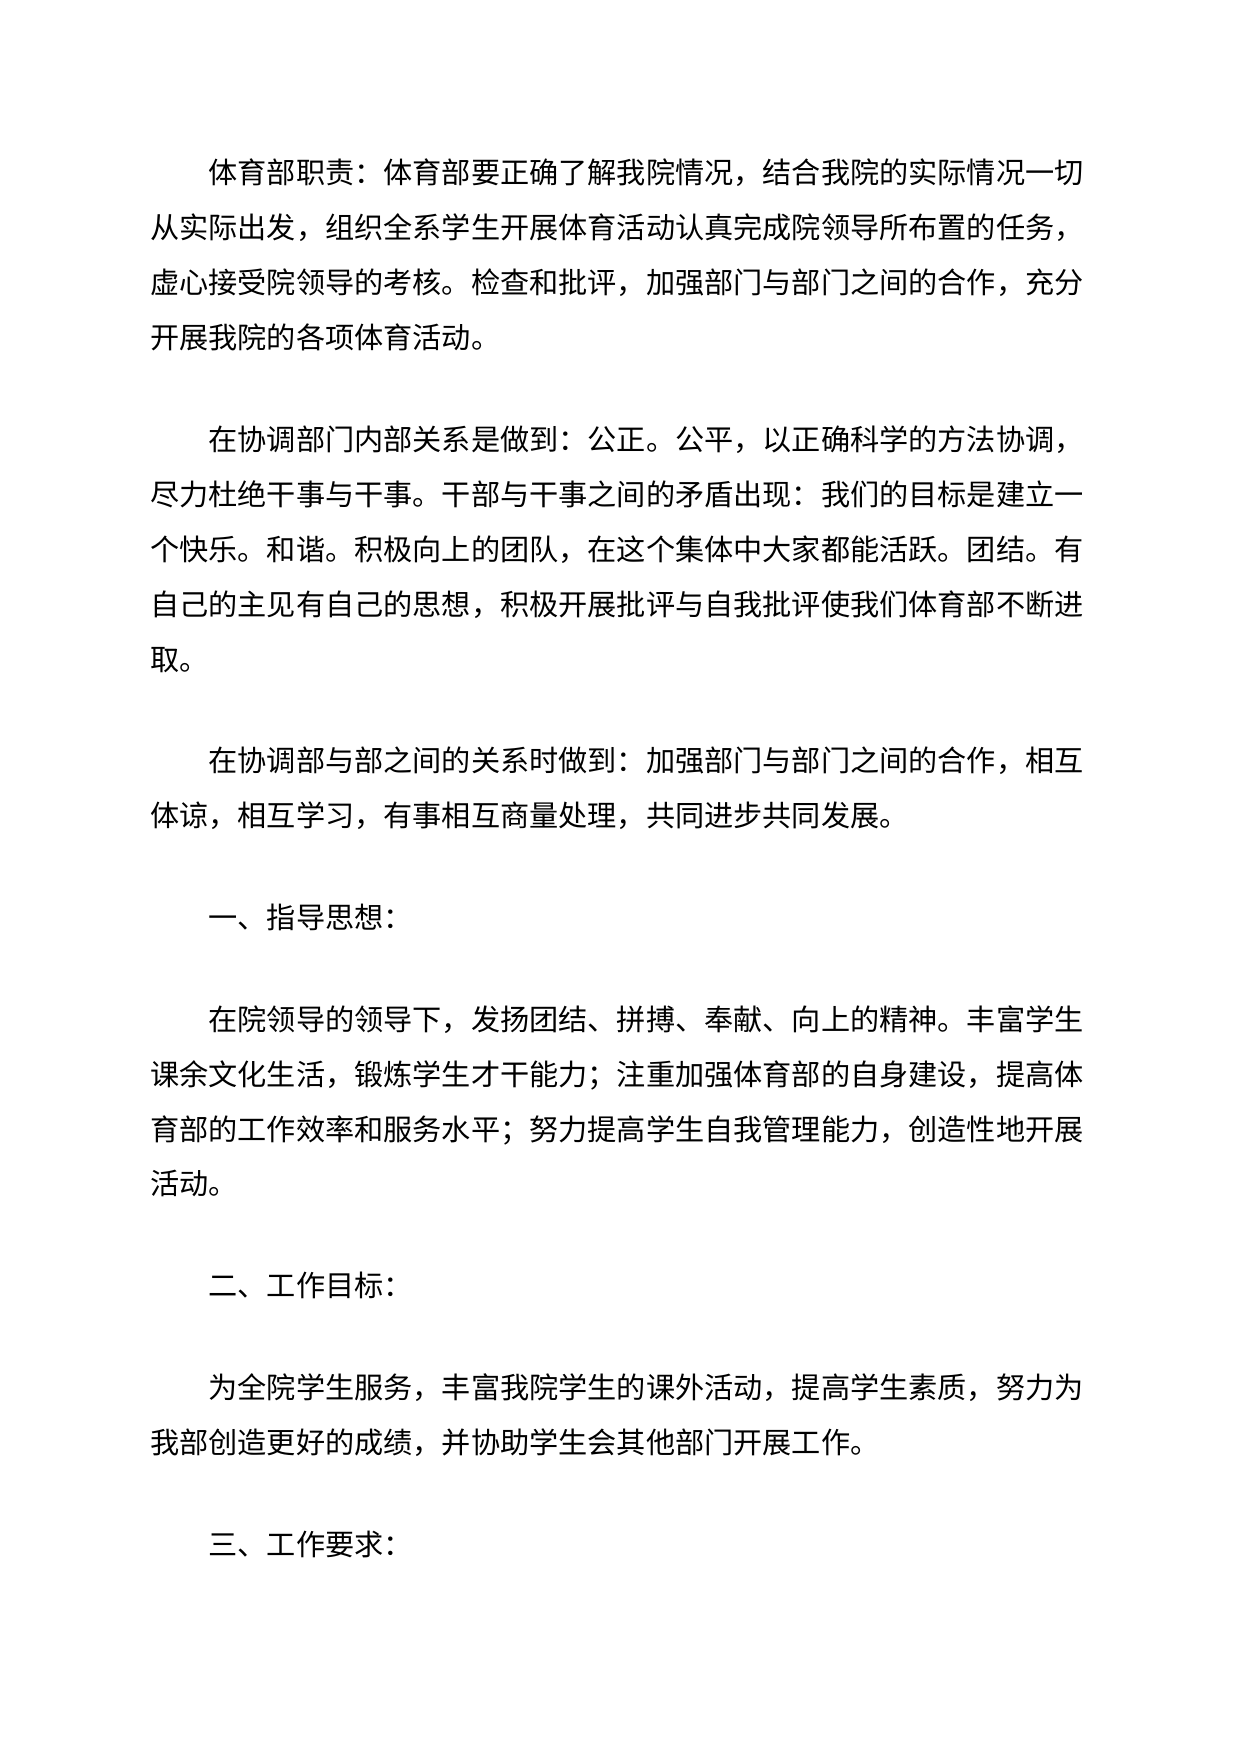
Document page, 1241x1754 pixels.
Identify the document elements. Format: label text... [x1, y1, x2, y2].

text 体育部职责：体育部要正确了解我院情况，结合我院的实际情况一切从实际出发，组织全系学生开展体育活动认真完成院领导所布置的任务，虚心接受院领导的考核。检查和批评，加强部门与部门之间的合作，充分开展我院的各项体育活动。 [150, 150, 1090, 357]
text 三、工作要求： [150, 1521, 1090, 1563]
text 一、指导思想： [150, 894, 1090, 937]
text 二、工作目标： [150, 1263, 1090, 1305]
text 在协调部与部之间的关系时做到：加强部门与部门之间的合作，相互体谅，相互学习，有事相互商量处理，共同进步共同发展。 [150, 738, 1090, 835]
text 为全院学生服务，丰富我院学生的课外活动，提高学生素质，努力为我部创造更好的成绩，并协助学生会其他部门开展工作。 [150, 1364, 1090, 1462]
text 在协调部门内部关系是做到：公正。公平，以正确科学的方法协调，尽力杜绝干事与干事。干部与干事之间的矛盾出现：我们的目标是建立一个快乐。和谐。积极向上的团队，在这个集体中大家都能活跃。团结。有自己的主见有自己的思想，积极开展批评与自我批评使我们体育部不断进取。 [150, 416, 1090, 678]
text 在院领导的领导下，发扬团结、拼搏、奉献、向上的精神。丰富学生课余文化生活，锻炼学生才干能力；注重加强体育部的自身建设，提高体育部的工作效率和服务水平；努力提高学生自我管理能力，创造性地开展活动。 [150, 996, 1090, 1203]
